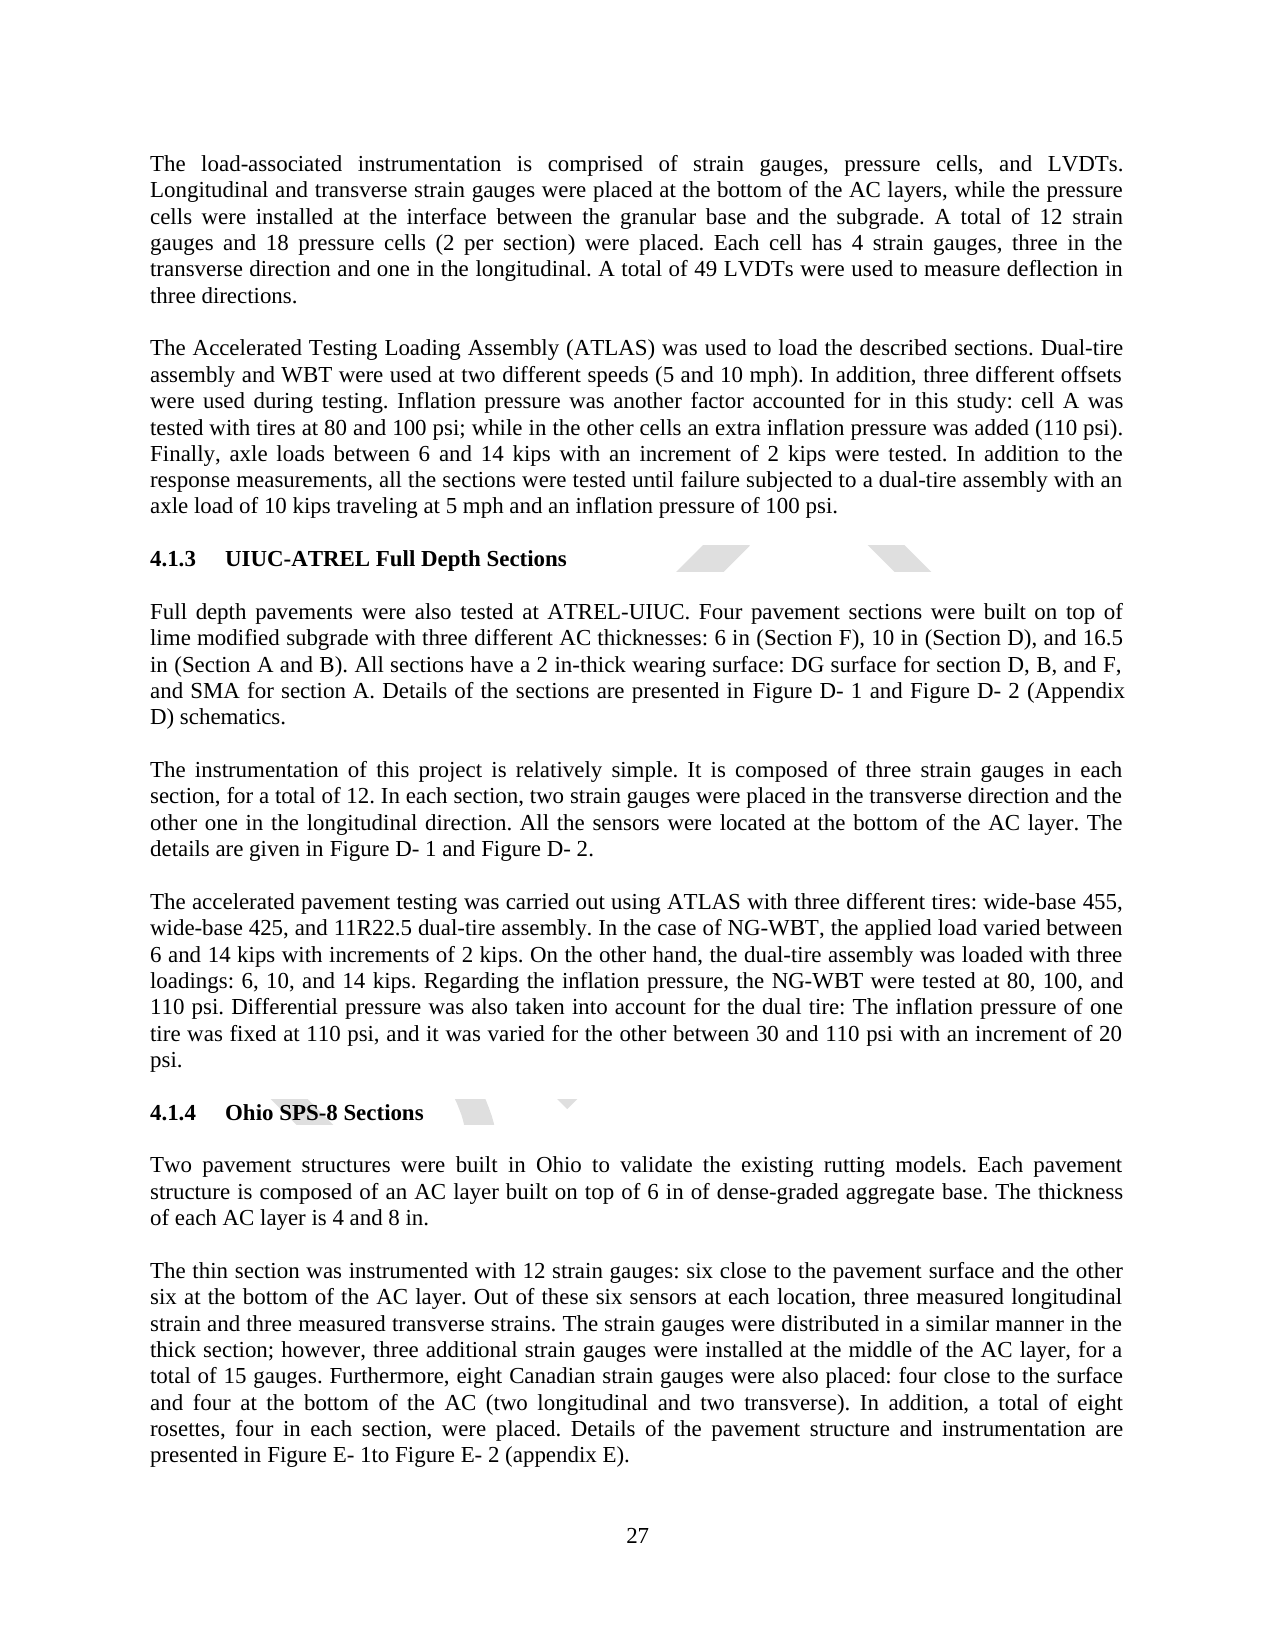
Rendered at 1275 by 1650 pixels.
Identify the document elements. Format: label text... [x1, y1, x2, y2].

text Two pavement structures were built in Ohio to validate the existing rutting models. Each pavement structure is composed of an AC layer built on top of 6 in of dense-graded aggregate base. The thickness of each AC layer is 4 and 8 in. [150, 1151, 1125, 1231]
subtitle UIUC-ATREL Full Depth Sections [150, 545, 1125, 572]
text The accelerated pavement testing was carried out using ATLAS with three different tires: wide-base 455, wide-base 425, and 11R22.5 dual-tire assembly. In the case of NG-WBT, the applied load varied between 6 and 14 kips with increments of 2 kips. On the other hand, the dual-tire assembly was loaded with three loadings: 6, 10, and 14 kips. Regarding the inflation pressure, the NG-WBT were tested at 80, 100, and 110 psi. Differential pressure was also taken into account for the dual tire: The inflation pressure of one tire was fixed at 110 psi, and it was varied for the other between 30 and 110 psi with an increment of 20 psi. [150, 888, 1125, 1072]
text The load-associated instrumentation is comprised of strain gauges, pressure cells, and LVDTs. Longitudinal and transverse strain gauges were placed at the bottom of the AC layers, while the pressure cells were installed at the interface between the granular base and the subgrade. A total of 12 strain gauges and 18 pressure cells (2 per section) were placed. Each cell has 4 strain gauges, three in the transverse direction and one in the longitudinal. A total of 49 LVDTs were used to measure deflection in three directions. [150, 150, 1125, 308]
text The instrumentation of this project is relatively simple. It is composed of three strain gauges in each section, for a total of 12. In each section, two strain gauges were placed in the transverse direction and the other one in the longitudinal direction. All the sensors were located at the bottom of the AC layer. The details are given in Figure D- 1 and Figure D- 2. [150, 756, 1125, 862]
subtitle Ohio SPS-8 Sections [150, 1099, 1125, 1125]
text The Accelerated Testing Loading Assembly (ATLAS) was used to load the described sections. Dual-tire assembly and WBT were used at two different speeds (5 and 10 mph). In addition, three different offsets were used during testing. Inflation pressure was another factor accounted for in this study: cell A was tested with tires at 80 and 100 psi; while in the other cells an extra inflation pressure was added (110 psi). Finally, axle loads between 6 and 14 kips with an increment of 2 kips were tested. In addition to the response measurements, all the sections were tested until failure subjected to a dual-tire assembly with an axle load of 10 kips traveling at 5 mph and an inflation pressure of 100 psi. [150, 334, 1125, 519]
text The thin section was instrumented with 12 strain gauges: six close to the pavement surface and the other six at the bottom of the AC layer. Out of these six sensors at each location, three measured longitudinal strain and three measured transverse strains. The strain gauges were distributed in a similar manner in the thick section; however, three additional strain gauges were installed at the middle of the AC layer, for a total of 15 gauges. Furthermore, eight Canadian strain gauges were also placed: four close to the surface and four at the bottom of the AC (two longitudinal and two transverse). In addition, a total of eight rosettes, four in each section, were placed. Details of the pavement structure and instrumentation are presented in Figure E- 1to Figure E- 2 (appendix E). [150, 1257, 1125, 1468]
text Full depth pavements were also tested at ATREL-UIUC. Four pavement sections were built on top of lime modified subgrade with three different AC thicknesses: 6 in (Section F), 10 in (Section D), and 16.5 in (Section A and B). All sections have a 2 in-thick wearing surface: DG surface for section D, B, and F, and SMA for section A. Details of the sections are presented in Figure D- 1 and Figure D- 2 (Appendix D) schematics. [150, 598, 1125, 730]
